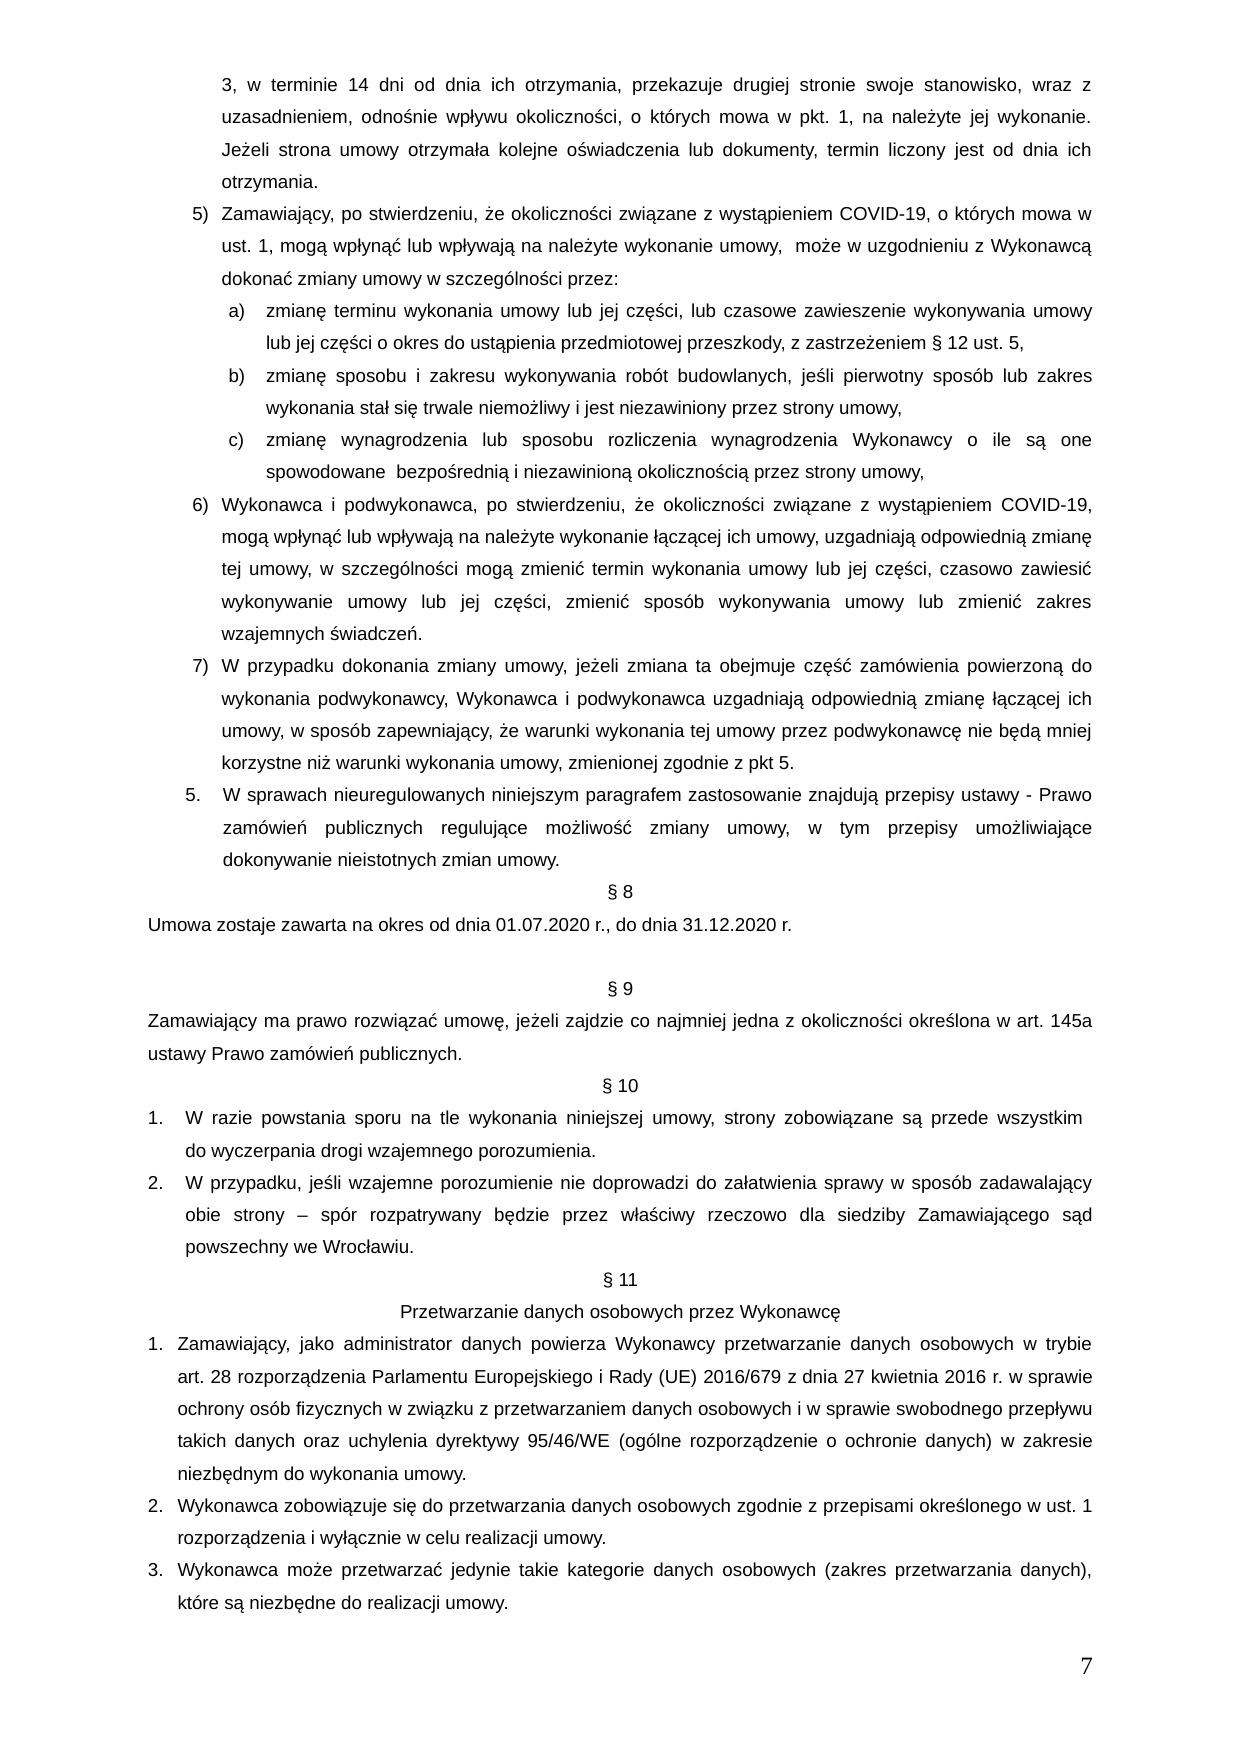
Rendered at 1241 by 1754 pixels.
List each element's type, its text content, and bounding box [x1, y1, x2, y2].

list Wykonawca i podwykonawca, po stwierdzeniu, że okoliczności związane z wystąpieniem COVID-19, mogą wpłynąć lub wpływają na należyte wykonanie łączącej ich umowy, uzgadniają odpowiednią zmianę tej umowy, w szczególności mogą zmienić termin wykonania umowy lub jej części, czasowo zawiesić wykonywanie umowy lub jej części, zmienić sposób wykonywania umowy lub zmienić zakres wzajemnych świadczeń. [192, 494, 1093, 644]
list Zamawiający, jako administrator danych powierza Wykonawcy przetwarzanie danych osobowych w trybie art. 28 rozporządzenia Parlamentu Europejskiego i Rady (UE) 2016/679 z dnia 27 kwietnia 2016 r. w sprawie ochrony osób fizycznych w związku z przetwarzaniem danych osobowych i w sprawie swobodnego przepływu takich danych oraz uchylenia dyrektywy 95/46/WE (ogólne rozporządzenie o ochronie danych) w zakresie niezbędnym do wykonania umowy. [148, 1333, 1093, 1484]
text § 10 [148, 1075, 1093, 1096]
text § 9 [148, 978, 1093, 999]
list Zamawiający, po stwierdzeniu, że okoliczności związane z wystąpieniem COVID-19, o których mowa w ust. 1, mogą wpłynąć lub wpływają na należyte wykonanie umowy, może w uzgodnieniu z Wykonawcą dokonać zmiany umowy w szczególności przez: [192, 203, 1093, 289]
text § 11 [148, 1269, 1093, 1290]
list Wykonawca może przetwarzać jedynie takie kategorie danych osobowych (zakres przetwarzania danych), które są niezbędne do realizacji umowy. [148, 1559, 1093, 1613]
list Wykonawca zobowiązuje się do przetwarzania danych osobowych zgodnie z przepisami określonego w ust. 1 rozporządzenia i wyłącznie w celu realizacji umowy. [148, 1495, 1093, 1548]
list W przypadku, jeśli wzajemne porozumienie nie doprowadzi do załatwienia sprawy w sposób zadawalający obie strony – spór rozpatrywany będzie przez właściwy rzeczowo dla siedziby Zamawiającego sąd powszechny we Wrocławiu. [148, 1172, 1093, 1258]
text Przetwarzanie danych osobowych przez Wykonawcę [148, 1301, 1093, 1322]
list W razie powstania sporu na tle wykonania niniejszej umowy, strony zobowiązane są przede wszystkim do wyczerpania drogi wzajemnego porozumienia. [148, 1107, 1093, 1161]
list W przypadku dokonania zmiany umowy, jeżeli zmiana ta obejmuje część zamówienia powierzoną do wykonania podwykonawcy, Wykonawca i podwykonawca uzgadniają odpowiednią zmianę łączącej ich umowy, w sposób zapewniający, że warunki wykonania tej umowy przez podwykonawcę nie będą mniej korzystne niż warunki wykonania umowy, zmienionej zgodnie z pkt 5. [192, 655, 1093, 773]
text Umowa zostaje zawarta na okres od dnia 01.07.2020 r., do dnia 31.12.2020 r. [148, 913, 1093, 935]
list zmianę terminu wykonania umowy lub jej części, lub czasowe zawieszenie wykonywania umowy lub jej części o okres do ustąpienia przedmiotowej przeszkody, z zastrzeżeniem § 12 ust. 5, [228, 300, 1093, 354]
text Zamawiający ma prawo rozwiązać umowę, jeżeli zajdzie co najmniej jedna z okoliczności określona w art. 145a ustawy Prawo zamówień publicznych. [148, 1010, 1093, 1064]
list W sprawach nieuregulowanych niniejszym paragrafem zastosowanie znajdują przepisy ustawy - Prawo zamówień publicznych regulujące możliwość zmiany umowy, w tym przepisy umożliwiające dokonywanie nieistotnych zmian umowy. [185, 784, 1093, 870]
list zmianę wynagrodzenia lub sposobu rozliczenia wynagrodzenia Wykonawcy o ile są one spowodowane bezpośrednią i niezawinioną okolicznością przez strony umowy, [228, 429, 1093, 483]
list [192, 74, 1093, 192]
text § 8 [148, 881, 1093, 903]
list zmianę sposobu i zakresu wykonywania robót budowlanych, jeśli pierwotny sposób lub zakres wykonania stał się trwale niemożliwy i jest niezawiniony przez strony umowy, [228, 364, 1093, 418]
